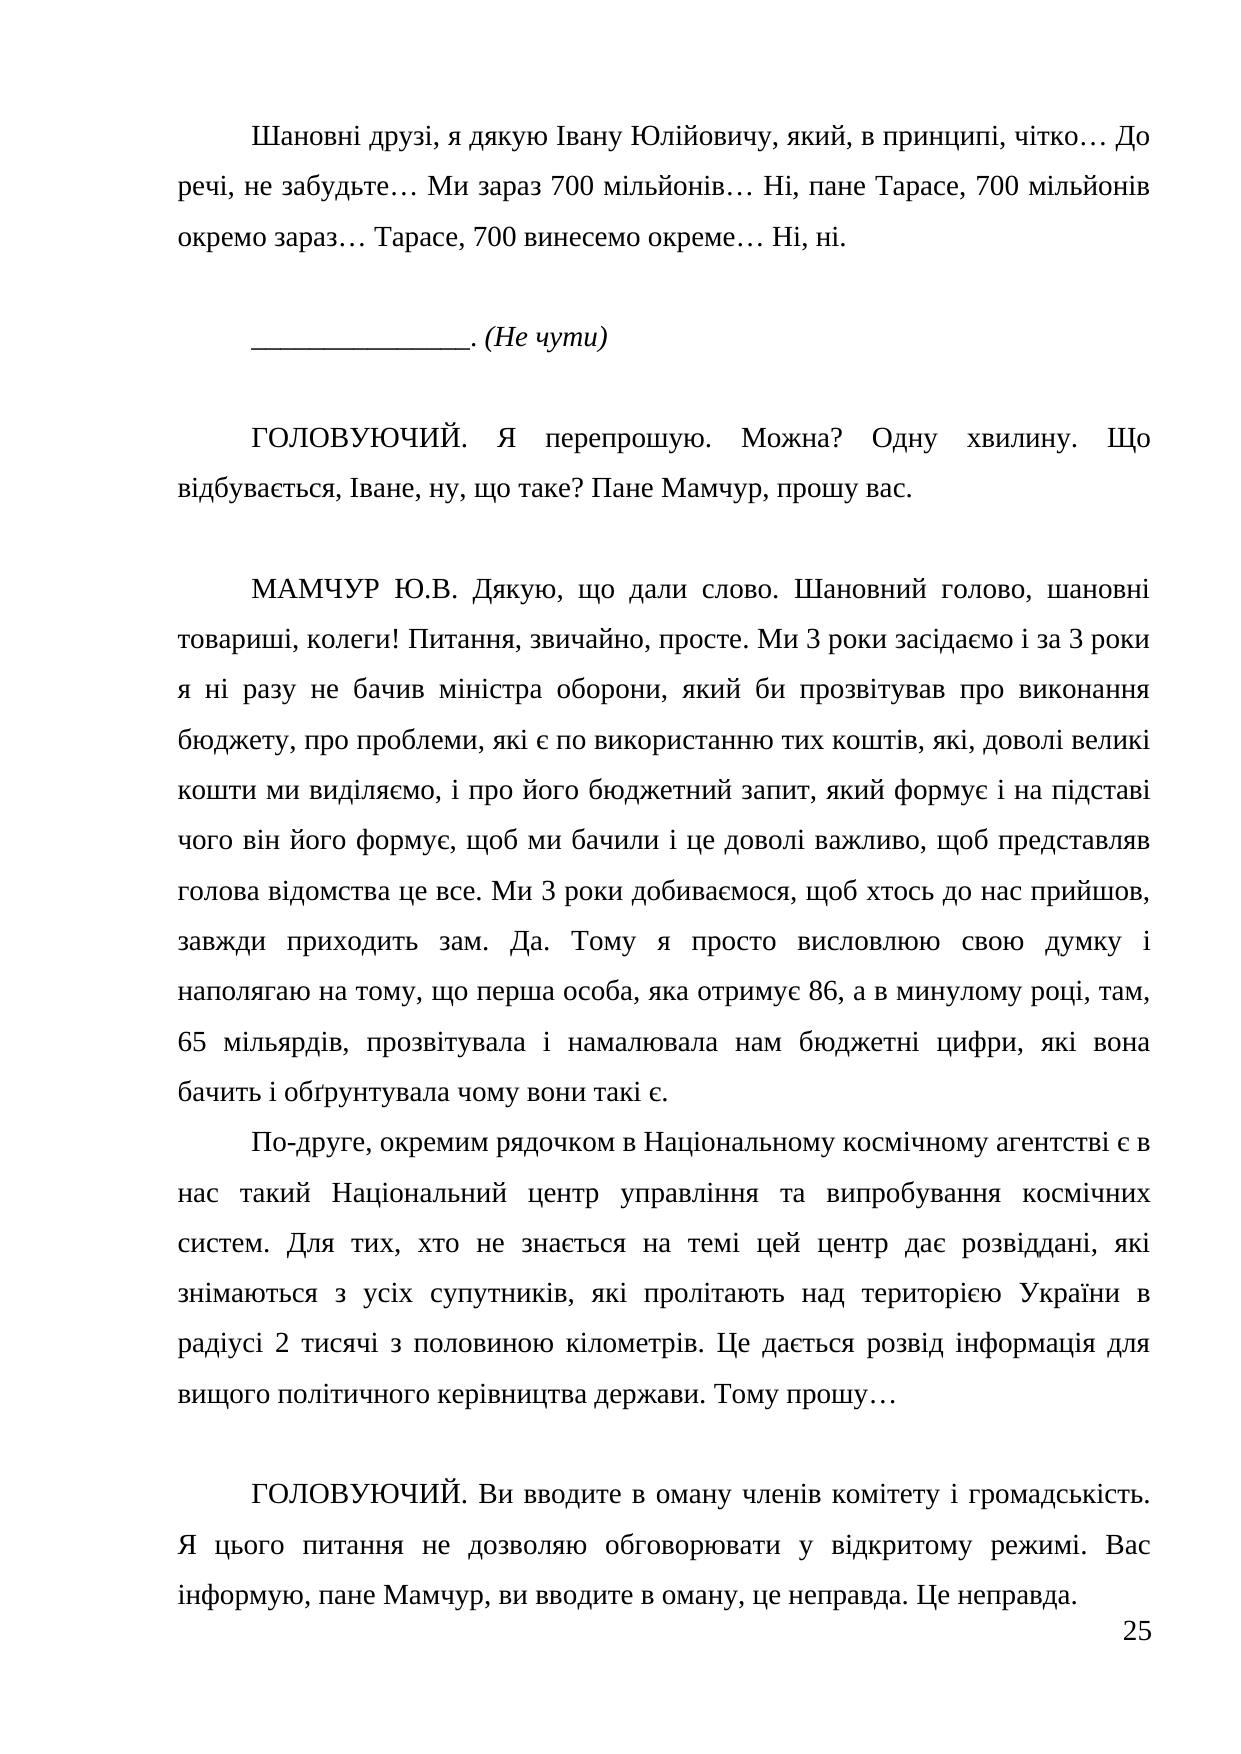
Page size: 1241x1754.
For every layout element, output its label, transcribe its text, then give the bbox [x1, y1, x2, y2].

text ГОЛОВУЮЧИЙ. Я перепрошую. Можна? Одну хвилину. Що відбувається, Іване, ну, що таке? Пане Мамчур, прошу вас. [177, 420, 1152, 504]
text По-друге, окремим рядочком в Національному космічному агентстві є в нас такий Національний центр управління та випробування космічних систем. Для тих, хто не знається на темі цей центр дає розвіддані, які знімаються з усіх супутників, які пролітають над територією України в радіусі 2 тисячі з половиною кілометрів. Це дається розвід інформація для вищого політичного керівництва держави. Тому прошу… [177, 1124, 1152, 1409]
text ГОЛОВУЮЧИЙ. Ви вводите в оману членів комітету і громадськість. Я цього питання не дозволяю обговорювати у відкритому режимі. Вас інформую, пане Мамчур, ви вводите в оману, це неправда. Це неправда. [177, 1477, 1152, 1611]
text _______________. (Не чути) [177, 319, 1152, 353]
text Шановні друзі, я дякую Івану Юлійовичу, який, в принципі, чітко… До речі, не забудьте… Ми зараз 700 мільйонів… Ні, пане Тарасе, 700 мільйонів окремо зараз… Тарасе, 700 винесемо окреме… Ні, ні. [177, 118, 1152, 252]
text МАМЧУР Ю.В. Дякую, що дали слово. Шановний голово, шановні товариші, колеги! Питання, звичайно, просте. Ми 3 роки засідаємо і за 3 роки я ні разу не бачив міністра оборони, який би прозвітував про виконання бюджету, про проблеми, які є по використанню тих коштів, які, доволі великі кошти ми виділяємо, і про його бюджетний запит, який формує і на підставі чого він його формує, щоб ми бачили і це доволі важливо, щоб представляв голова відомства це все. Ми 3 роки добиваємося, щоб хтось до нас прийшов, завжди приходить зам. Да. Тому я просто висловлюю свою думку і наполягаю на тому, що перша особа, яка отримує 86, а в минулому році, там, 65 мільярдів, прозвітувала і намалювала нам бюджетні цифри, які вона бачить і обґрунтувала чому вони такі є. [177, 571, 1152, 1108]
